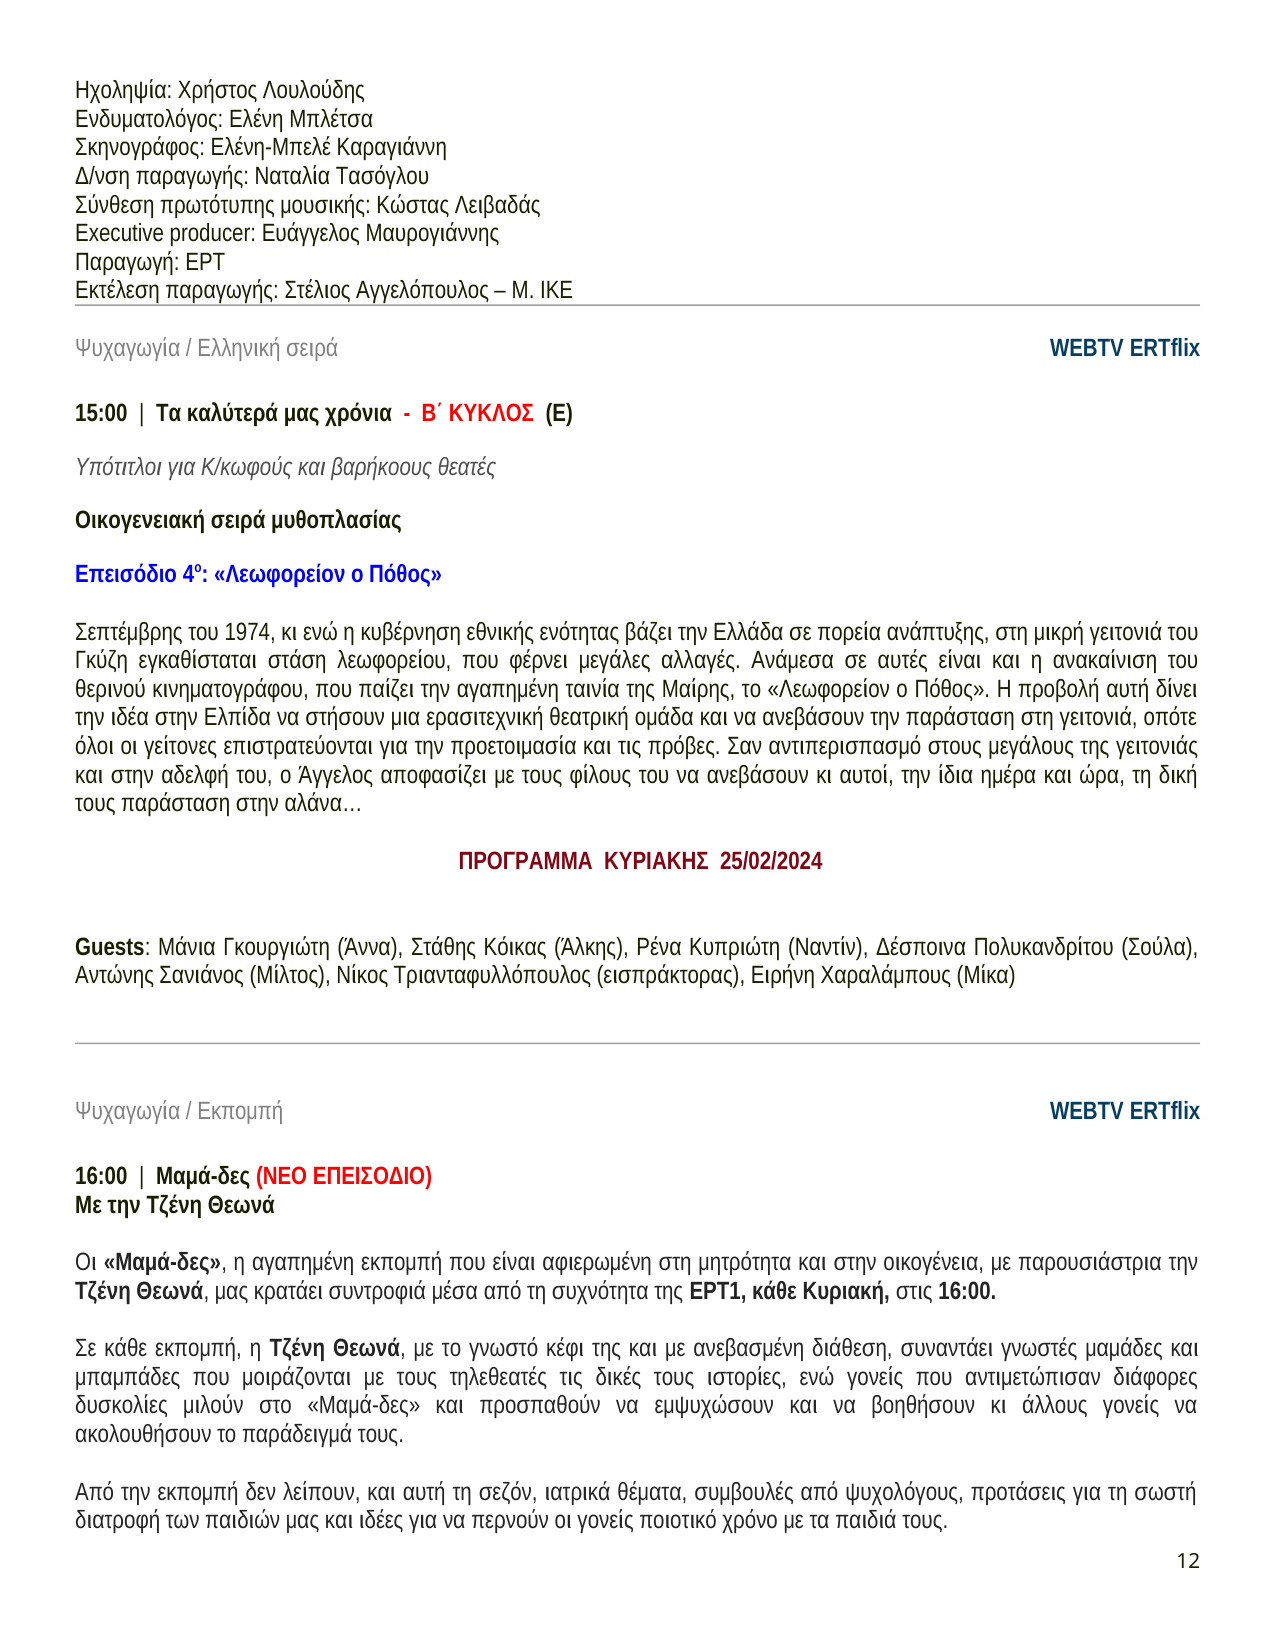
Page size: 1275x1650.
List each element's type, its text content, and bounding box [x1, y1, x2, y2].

text ΠΡΟΓΡΑΜΜΑ ΚΥΡΙΑΚΗΣ 25/02/2024 [75, 846, 1200, 874]
text Guests: Μάνια Γκουργιώτη (Άννα), Στάθης Κόικας (Άλκης), Ρένα Κυπριώτη (Ναντίν), Δέσποινα Πολυκανδρίτου (Σούλα), Αντώνης Σανιάνος (Μίλτος), Νίκος Τριανταφυλλόπουλος (εισπράκτορας), Ειρήνη Χαραλάμπους (Μίκα) [75, 903, 1200, 989]
text Σεπτέμβρης του 1974, κι ενώ η κυβέρνηση εθνικής ενότητας βάζει την Ελλάδα σε πορεία ανάπτυξης, στη μικρή γειτονιά του Γκύζη εγκαθίσταται στάση λεωφορείου, που φέρνει μεγάλες αλλαγές. Ανάμεσα σε αυτές είναι και η ανακαίνιση του θερινού κινηματογράφου, που παίζει την αγαπημένη ταινία της Μαίρης, το «Λεωφορείον ο Πόθος». Η προβολή αυτή δίνει την ιδέα στην Ελπίδα να στήσουν μια ερασιτεχνική θεατρική ομάδα και να ανεβάσουν την παράσταση στη γειτονιά, οπότε όλοι οι γείτονες επιστρατεύονται για την προετοιμασία και τις πρόβες. Σαν αντιπερισπασμό στους μεγάλους της γειτονιάς και στην αδελφή του, ο Άγγελος αποφασίζει με τους φίλους του να ανεβάσουν κι αυτοί, την ίδια ημέρα και ώρα, τη δική τους παράσταση στην αλάνα… [75, 588, 1200, 817]
text Από την εκπομπή δεν λείπουν, και αυτή τη σεζόν, ιατρικά θέματα, συμβουλές από ψυχολόγους, προτάσεις για τη σωστή διατροφή των παιδιών μας και ιδέες για να περνούν οι γονείς ποιοτικό χρόνο με τα παιδιά τους. [75, 1476, 1200, 1534]
table_header WEBTV ERTflix [638, 333, 1200, 362]
text 15:00 | Τα καλύτερά μας χρόνια - Β΄ ΚΥΚΛΟΣ (E) [75, 362, 1200, 427]
text Οι «Μαμά-δες», η αγαπημένη εκπομπή που είναι αφιερωμένη στη μητρότητα και στην οικογένεια, με παρουσιάστρια την Τζένη Θεωνά, μας κρατάει συντροφιά μέσα από τη συχνότητα της ΕΡΤ1, κάθε Κυριακή, στις 16:00. [75, 1247, 1200, 1304]
text Υπότιτλοι για K/κωφούς και βαρήκοους θεατές [75, 452, 1200, 481]
table_header WEBTV ERTflix [638, 1096, 1200, 1125]
table_header Ψυχαγωγία / Ελληνική σειρά [75, 333, 637, 362]
text Επεισόδιο 4ο: «Λεωφορείον ο Πόθος» [75, 559, 1200, 588]
text 16:00 | Μαμά-δες (ΝΕΟ ΕΠΕΙΣΟΔΙΟ) Με την Τζένη Θεωνά [75, 1125, 1200, 1219]
text Σε κάθε εκπομπή, η Τζένη Θεωνά, με το γνωστό κέφι της και με ανεβασμένη διάθεση, συναντάει γνωστές μαμάδες και μπαμπάδες που μοιράζονται με τους τηλεθεατές τις δικές τους ιστορίες, ενώ γονείς που αντιμετώπισαν διάφορες δυσκολίες μιλούν στο «Μαμά-δες» και προσπαθούν να εμψυχώσουν και να βοηθήσουν κι άλλους γονείς να ακολουθήσουν το παράδειγμά τους. [75, 1333, 1200, 1448]
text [75, 75, 1200, 304]
text Οικογενειακή σειρά μυθοπλασίας [75, 506, 1200, 534]
table_header Ψυχαγωγία / Εκπομπή [75, 1096, 637, 1125]
